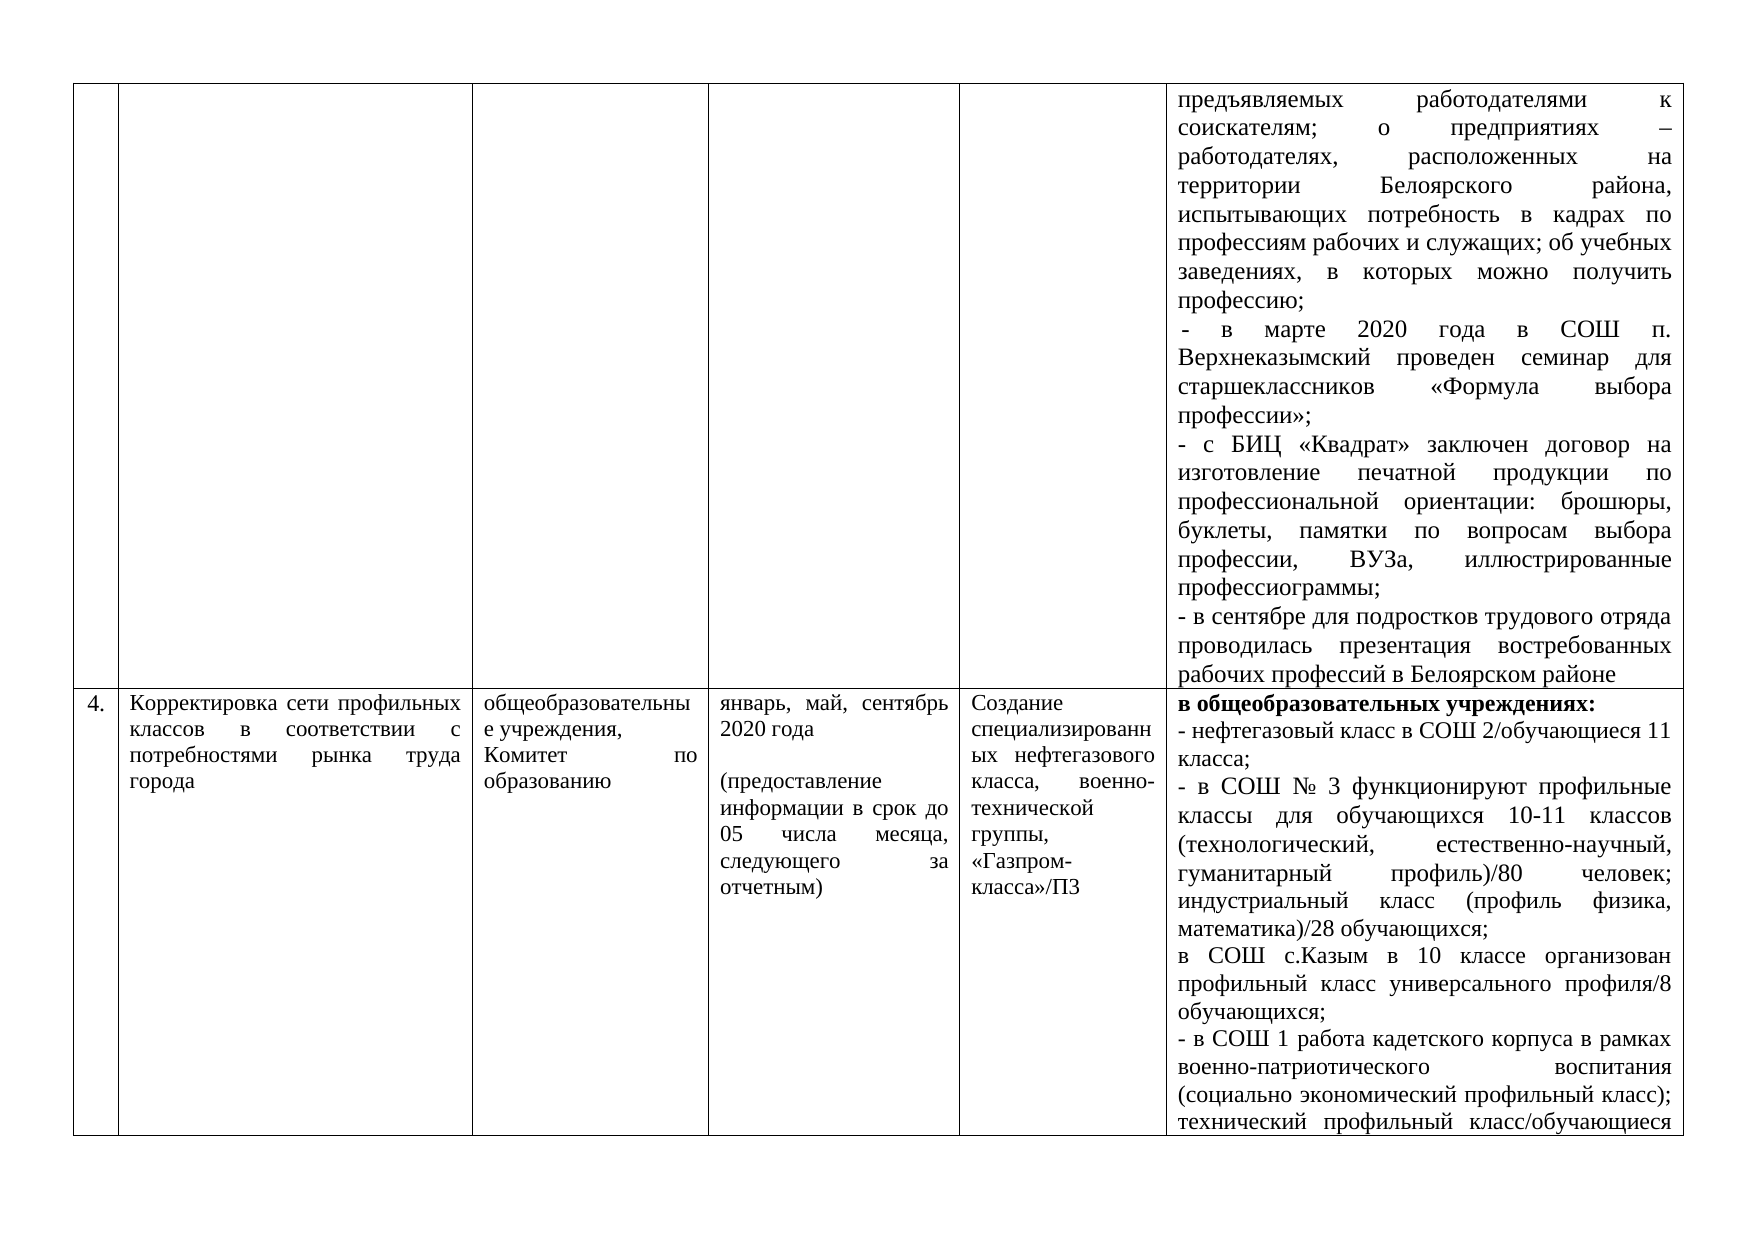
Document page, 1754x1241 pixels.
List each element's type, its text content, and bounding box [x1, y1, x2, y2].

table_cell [473, 689, 708, 1135]
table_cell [119, 689, 472, 1135]
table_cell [960, 84, 1166, 687]
table_cell [74, 84, 118, 687]
table_cell [473, 84, 708, 687]
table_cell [709, 84, 959, 687]
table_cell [1167, 84, 1683, 687]
table_cell 4. [74, 689, 118, 1135]
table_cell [960, 689, 1166, 1135]
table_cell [709, 689, 959, 1135]
table_cell [119, 84, 472, 687]
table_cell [1167, 689, 1683, 1135]
